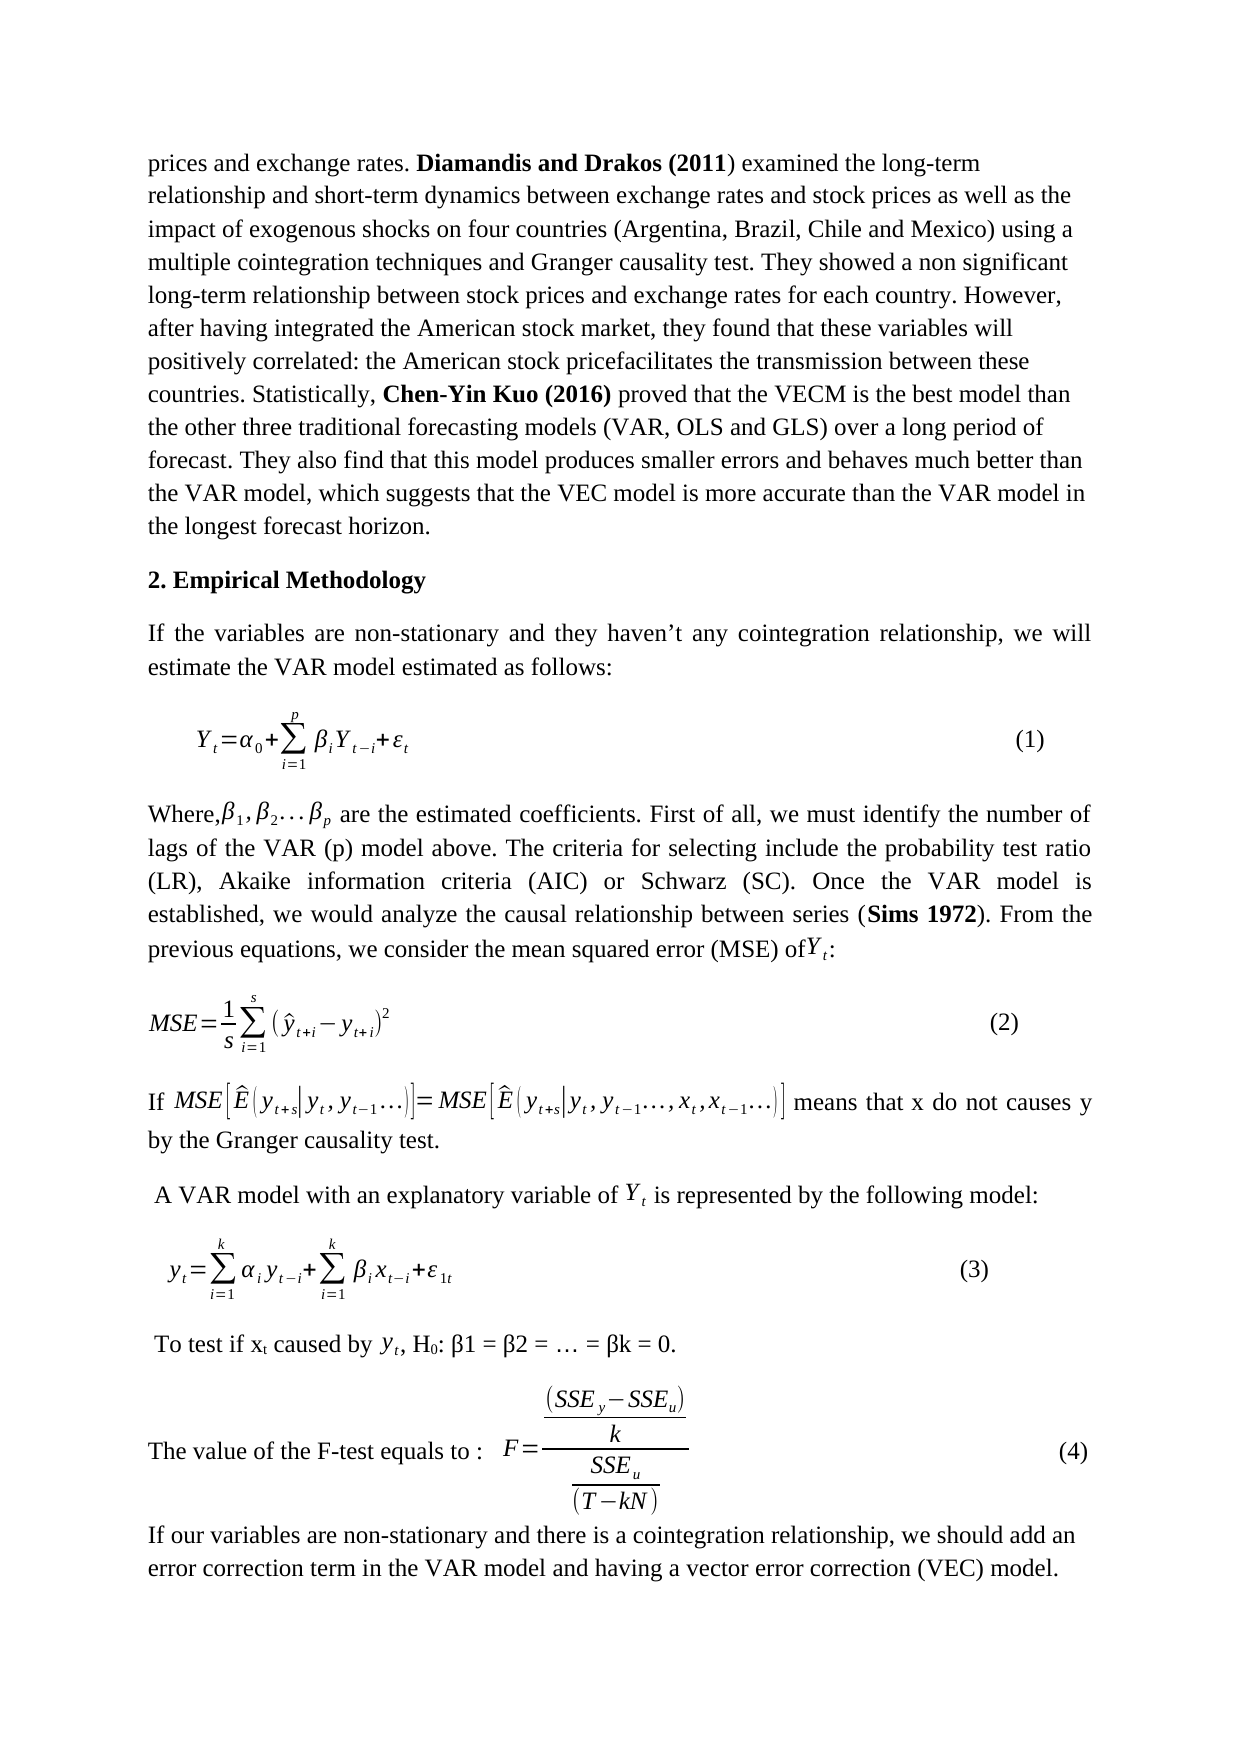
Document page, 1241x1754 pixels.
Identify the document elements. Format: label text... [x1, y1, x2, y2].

text A VAR model with an explanatory variable of is represented by the following model: [148, 1179, 1093, 1210]
text 2. Empirical Methodology [148, 565, 1093, 593]
text (2) [148, 989, 1093, 1056]
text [148, 148, 1093, 539]
text If means that x do not causes y by the Granger causality test. [148, 1081, 1093, 1154]
text To test if xt caused by , H0: β1 = β2 = … = βk = 0. [148, 1328, 1093, 1359]
text Where, are the estimated coefficients. First of all, we must identify the number of lags of the VAR (p) model above. The criteria for selecting include the probability test ratio (LR), Akaike information criteria (AIC) or Schwarz (SC). Once the VAR model is established, we would analyze the causal relationship between series (Sims 1972). From the previous equations, we consider the mean squared error (MSE) of: [148, 798, 1093, 964]
text The value of the F-test equals to : (4) If our variables are non-stationary and there is a cointegration relationship, we should add an error correction term in the VAR model and having a vector error correction (VEC) model. [148, 1384, 1093, 1582]
text (1) [148, 705, 1093, 773]
text If the variables are non-stationary and they haven’t any cointegration relationship, we will estimate the VAR model estimated as follows: [148, 618, 1093, 680]
text (3) [148, 1235, 1093, 1303]
